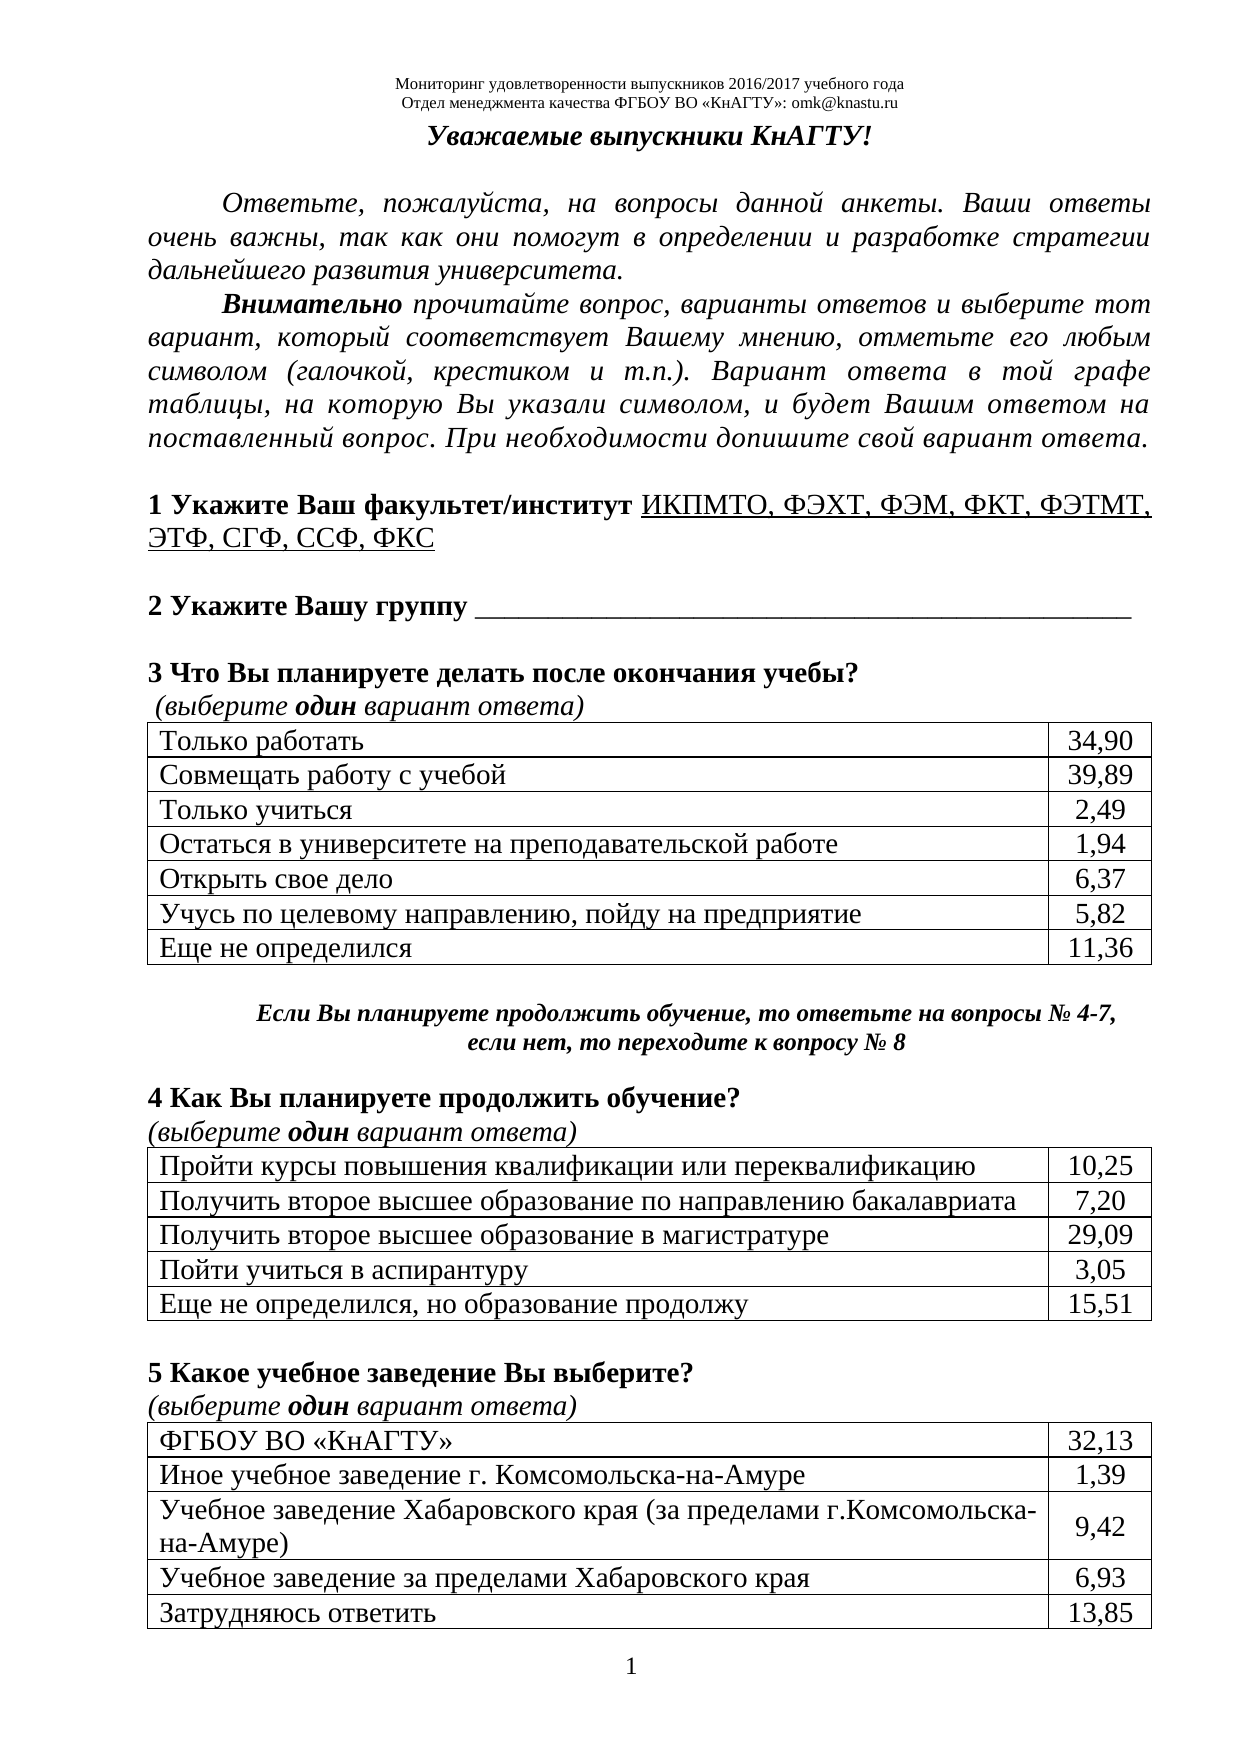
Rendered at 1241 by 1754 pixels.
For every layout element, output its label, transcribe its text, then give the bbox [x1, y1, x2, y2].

table_cell Учебное заведение Хабаровского края (за пределами г.Комсомольска-на-Амуре) [148, 1492, 1048, 1559]
table_cell Остаться в университете на преподавательской работе [148, 827, 1048, 860]
table_cell 39,89 [1049, 758, 1151, 791]
table_cell Еще не определился, но образование продолжу [148, 1287, 1048, 1320]
table_cell 6,93 [1049, 1560, 1151, 1594]
text (выберите один вариант ответа) [148, 688, 1152, 722]
text Внимательно прочитайте вопрос, варианты ответов и выберите тот вариант, который соответствует Вашему мнению, отметьте его любым символом (галочкой, крестиком и т.п.). Вариант ответа в той графе таблицы, на которую Вы указали символом, и будет Вашим ответом на поставленный вопрос. При необходимости допишите свой вариант ответа. [148, 286, 1152, 453]
table_cell 6,37 [1049, 861, 1151, 895]
text Уважаемые выпускники КнАГТУ! [148, 118, 1152, 152]
text (выберите один вариант ответа) [148, 1114, 1152, 1147]
table_cell 5,82 [1049, 896, 1151, 929]
text 5 Какое учебное заведение Вы выберите? [148, 1355, 1152, 1388]
text Ответьте, пожалуйста, на вопросы данной анкеты. Ваши ответы очень важны, так как они помогут в определении и разработке стратегии дальнейшего развития университета. [148, 185, 1152, 286]
table_cell Затрудняюсь ответить [148, 1595, 1048, 1628]
table_cell Совмещать работу с учебой [148, 758, 1048, 791]
table_cell 3,05 [1049, 1252, 1151, 1286]
table_cell Учусь по целевому направлению, пойду на предприятие [148, 896, 1048, 929]
table_cell 2,49 [1049, 792, 1151, 826]
text 1 Укажите Ваш факультет/институт ИКПМТО, ФЭХТ, ФЭМ, ФКТ, ФЭТМТ, ЭТФ, СГФ, ССФ, ФКС [148, 487, 1152, 554]
text 4 Как Вы планируете продолжить обучение? [148, 1080, 1152, 1114]
table_header ФГБОУ ВО «КнАГТУ» [148, 1423, 1048, 1456]
table_cell Пойти учиться в аспирантуру [148, 1252, 1048, 1286]
table_cell 9,42 [1049, 1492, 1151, 1559]
table_cell Только учиться [148, 792, 1048, 826]
table_cell Получить второе высшее образование по направлению бакалавриата [148, 1183, 1048, 1216]
table_cell 15,51 [1049, 1287, 1151, 1320]
text если нет, то переходите к вопросу № 8 [148, 1027, 1152, 1056]
table_header 10,25 [1049, 1148, 1151, 1182]
table_header 34,90 [1049, 723, 1151, 756]
table_cell 7,20 [1049, 1183, 1151, 1216]
text 3 Что Вы планируете делать после окончания учебы? [148, 655, 1152, 688]
table_cell Еще не определился [148, 930, 1048, 964]
table_cell Получить второе высшее образование в магистратуре [148, 1218, 1048, 1251]
table_cell 1,94 [1049, 827, 1151, 860]
table_cell 29,09 [1049, 1218, 1151, 1251]
table_header 32,13 [1049, 1423, 1151, 1456]
table_cell Иное учебное заведение г. Комсомольска-на-Амуре [148, 1458, 1048, 1491]
table_cell 1,39 [1049, 1458, 1151, 1491]
table_header Только работать [148, 723, 1048, 756]
table_cell 13,85 [1049, 1595, 1151, 1628]
text (выберите один вариант ответа) [148, 1388, 1152, 1422]
text Если Вы планируете продолжить обучение, то ответьте на вопросы № 4-7, [148, 998, 1152, 1027]
table_cell 11,36 [1049, 930, 1151, 964]
table_cell Учебное заведение за пределами Хабаровского края [148, 1560, 1048, 1594]
table_header Пройти курсы повышения квалификации или переквалификацию [148, 1148, 1048, 1182]
text 2 Укажите Вашу группу _____________________________________________ [148, 588, 1152, 621]
table_cell Открыть свое дело [148, 861, 1048, 895]
